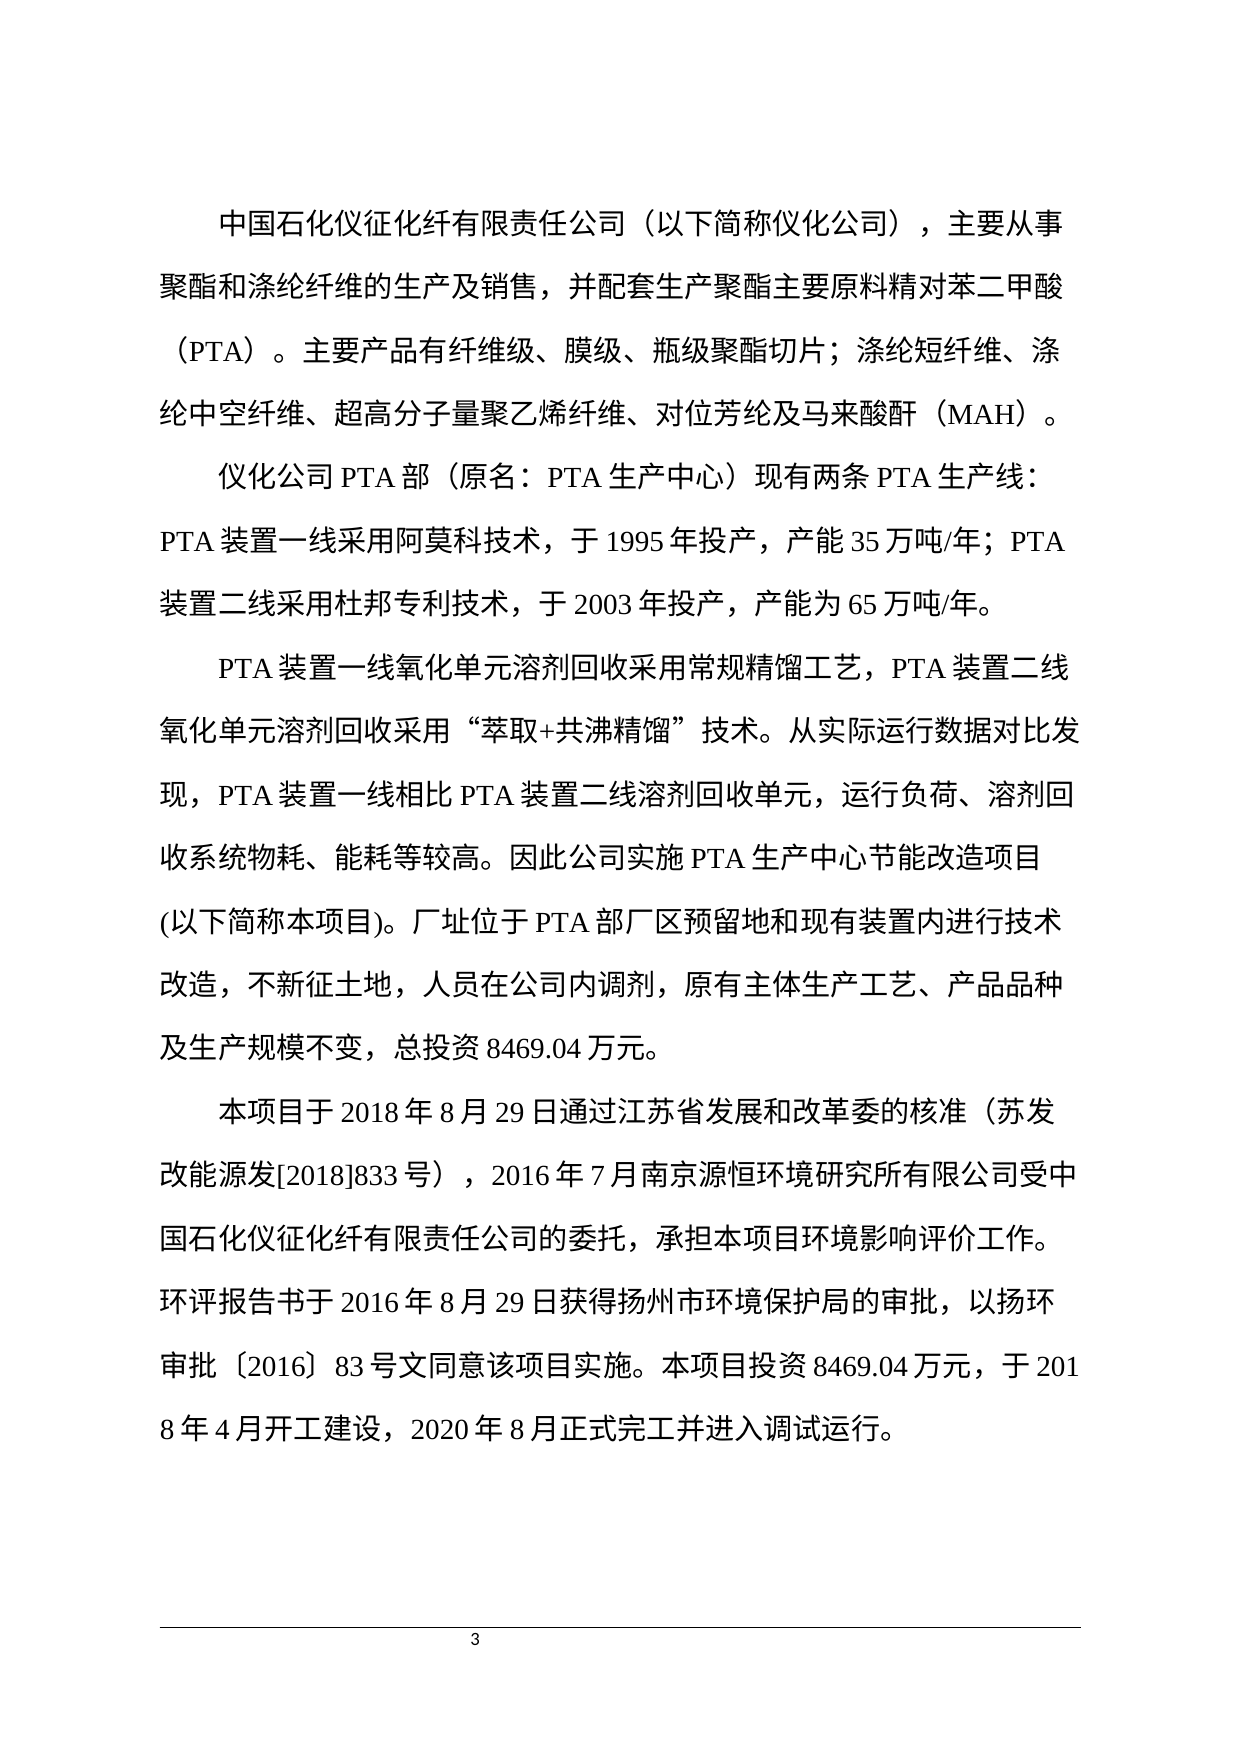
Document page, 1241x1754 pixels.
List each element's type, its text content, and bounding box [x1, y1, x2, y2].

text PTA装置一线氧化单元溶剂回收采用常规精馏工艺，PTA装置二线氧化单元溶剂回收采用“萃取+共沸精馏”技术。从实际运行数据对比发现，PTA装置一线相比PTA装置二线溶剂回收单元，运行负荷、溶剂回收系统物耗、能耗等较高。因此公司实施PTA生产中心节能改造项目(以下简称本项目)。厂址位于PTA部厂区预留地和现有装置内进行技术改造，不新征土地，人员在公司内调剂，原有主体生产工艺、产品品种及生产规模不变，总投资8469.04万元。 [159, 644, 1081, 1067]
text 中国石化仪征化纤有限责任公司（以下简称仪化公司），主要从事聚酯和涤纶纤维的生产及销售，并配套生产聚酯主要原料精对苯二甲酸（PTA）。主要产品有纤维级、膜级、瓶级聚酯切片；涤纶短纤维、涤纶中空纤维、超高分子量聚乙烯纤维、对位芳纶及马来酸酐（MAH）。 [159, 200, 1081, 433]
text 仪化公司PTA部（原名：PTA生产中心）现有两条PTA生产线：PTA装置一线采用阿莫科技术，于1995年投产，产能35万吨/年；PTA装置二线采用杜邦专利技术，于2003年投产，产能为65万吨/年。 [159, 454, 1081, 623]
text 本项目于2018年8月29日通过江苏省发展和改革委的核准（苏发改能源发[2018]833号），2016年7月南京源恒环境研究所有限公司受中国石化仪征化纤有限责任公司的委托，承担本项目环境影响评价工作。环评报告书于2016年8月29日获得扬州市环境保护局的审批，以扬环审批〔2016〕83号文同意该项目实施。本项目投资8469.04万元，于2018年4月开工建设，2020年8月正式完工并进入调试运行。 [159, 1088, 1081, 1448]
